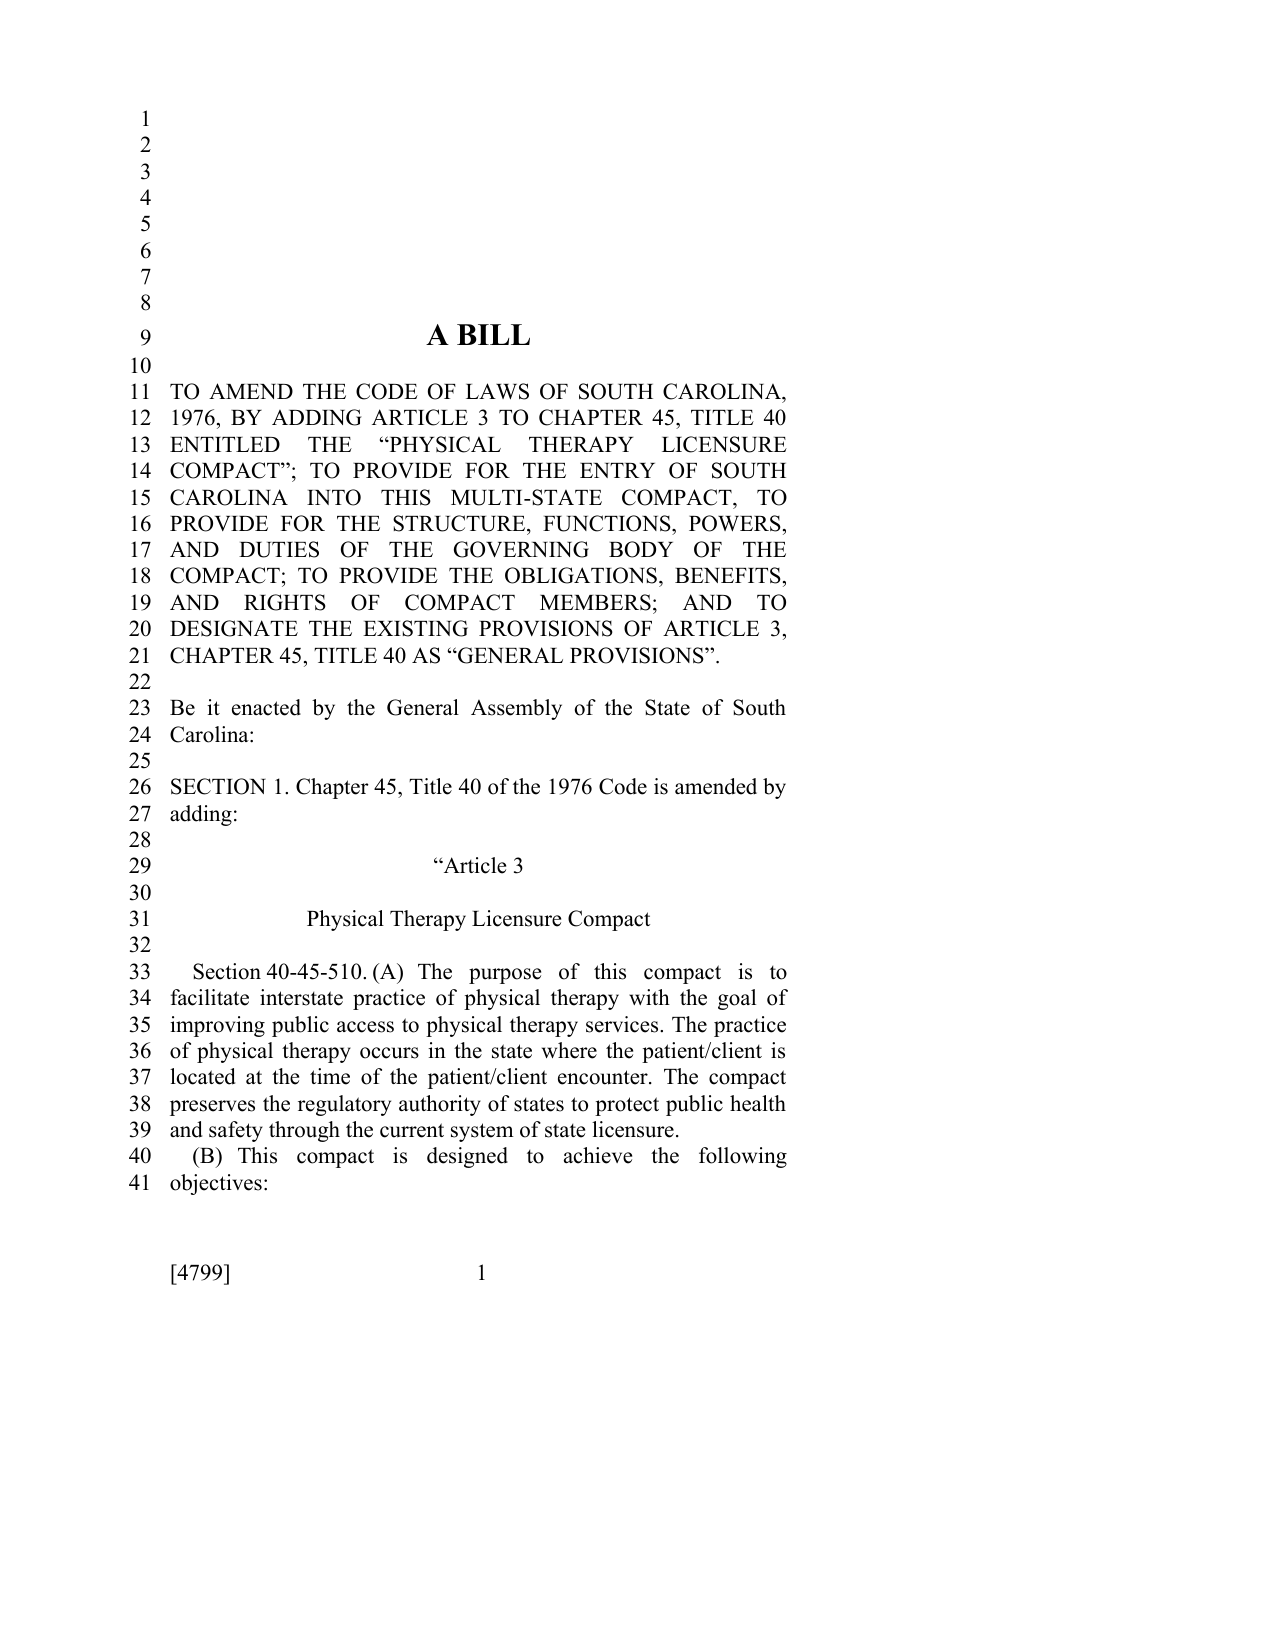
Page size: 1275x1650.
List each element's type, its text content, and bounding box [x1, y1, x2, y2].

text Physical Therapy Licensure Compact [169, 905, 787, 932]
text SECTION 1. Chapter 45, Title 40 of the 1976 Code is amended by adding: [169, 773, 787, 826]
text Section 40-45-510. (A) The purpose of this compact is to facilitate interstate practice of physical therapy with the goal of improving public access to physical therapy services. The practice of physical therapy occurs in the state where the patient/client is located at the time of the patient/client encounter. The compact preserves the regulatory authority of states to protect public health and safety through the current system of state licensure. [169, 958, 787, 1142]
text “Article 3 [169, 852, 787, 879]
text A BILL [169, 316, 787, 352]
text (B) This compact is designed to achieve the following objectives: [169, 1142, 787, 1195]
text TO AMEND THE CODE OF LAWS OF SOUTH CAROLINA, 1976, BY ADDING ARTICLE 3 TO CHAPTER 45, TITLE 40 ENTITLED THE “PHYSICAL THERAPY LICENSURE COMPACT”; TO PROVIDE FOR THE ENTRY OF SOUTH CAROLINA INTO THIS MULTI-STATE COMPACT, TO PROVIDE FOR THE STRUCTURE, FUNCTIONS, POWERS, AND DUTIES OF THE GOVERNING BODY OF THE COMPACT; TO PROVIDE THE OBLIGATIONS, BENEFITS, AND RIGHTS OF COMPACT MEMBERS; AND TO DESIGNATE THE EXISTING PROVISIONS OF ARTICLE 3, CHAPTER 45, TITLE 40 AS “GENERAL PROVISIONS”. [169, 378, 787, 668]
text Be it enacted by the General Assembly of the State of South Carolina: [169, 694, 787, 747]
